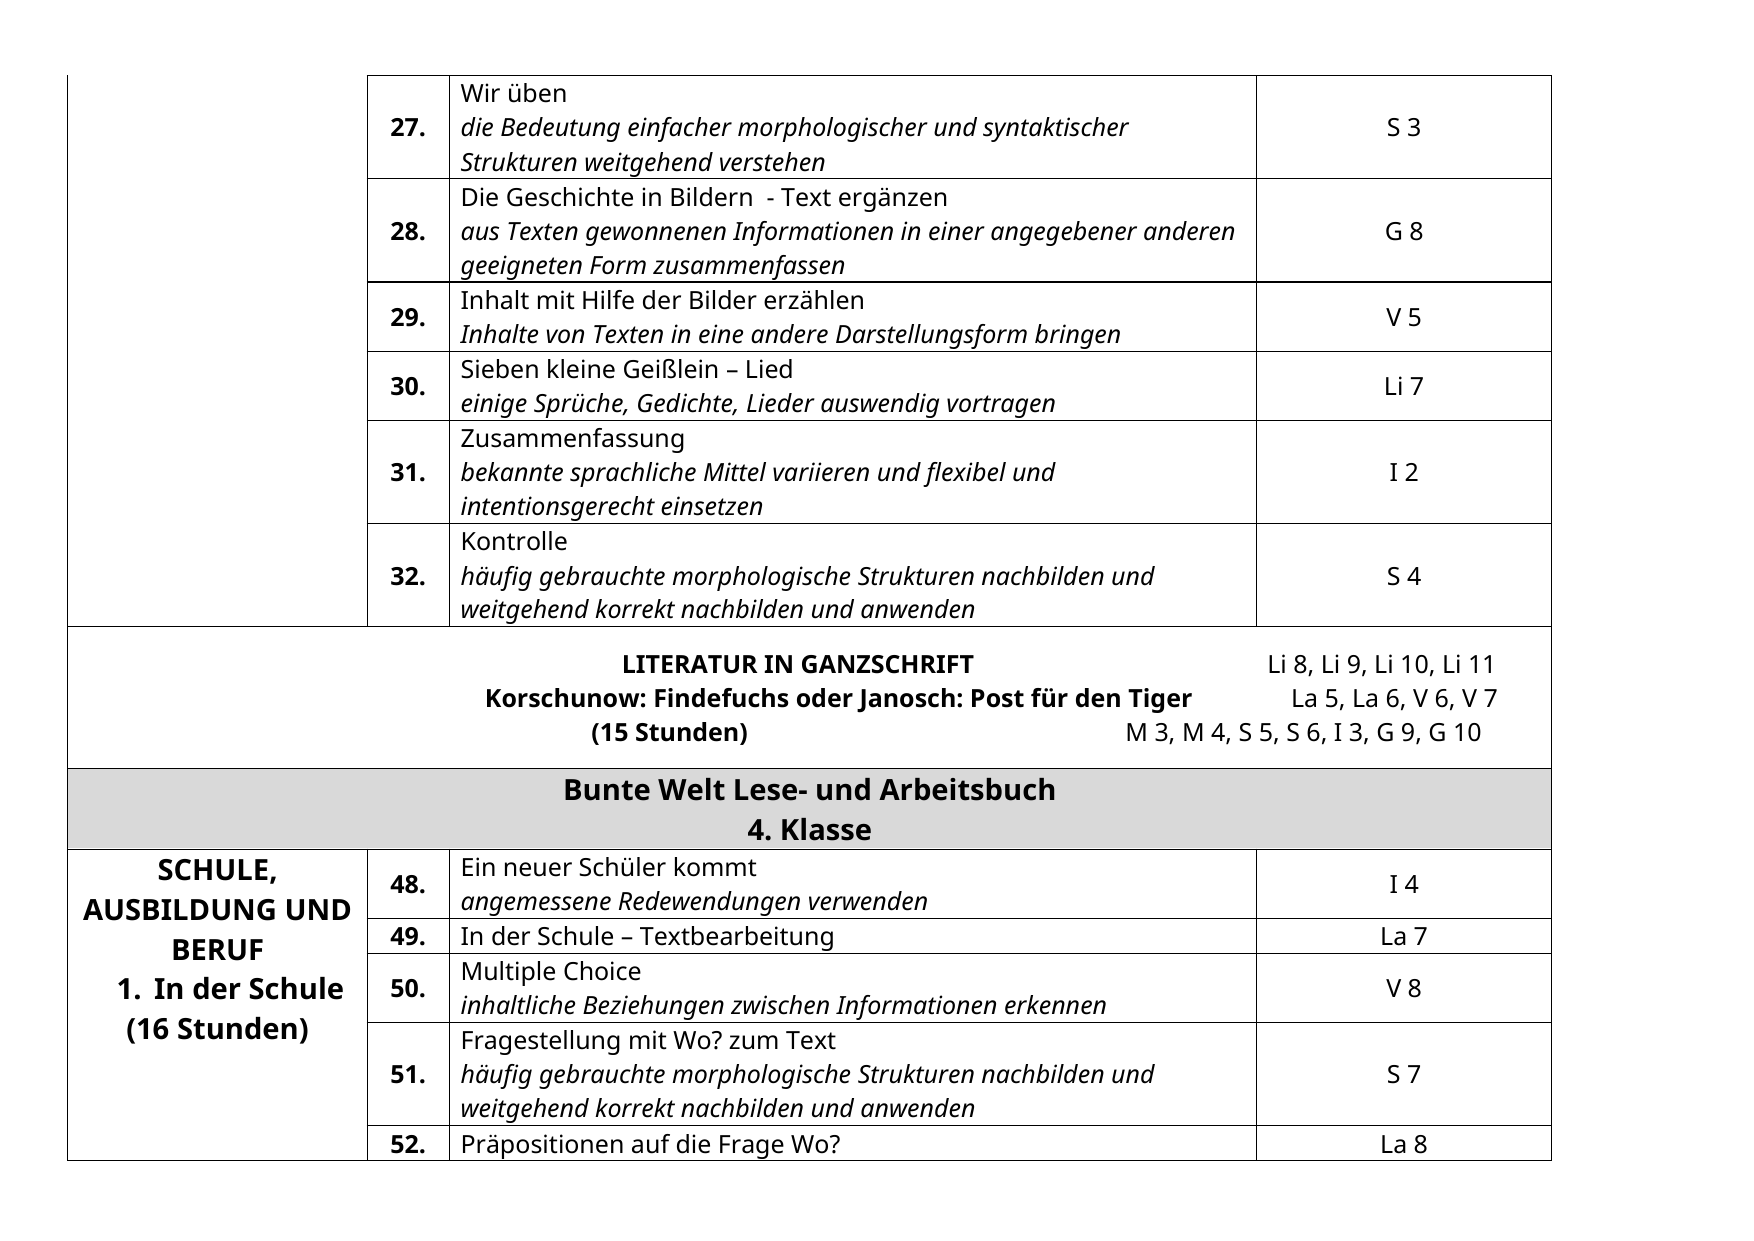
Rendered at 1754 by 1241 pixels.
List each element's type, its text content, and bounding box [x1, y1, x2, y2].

table_cell 30. [368, 352, 449, 420]
table_cell 49. [368, 919, 449, 953]
table_cell SCHULE, AUSBILDUNG UND BERUF In der Schule (16 Stunden) [68, 850, 367, 1160]
table_cell S 7 [1257, 1023, 1551, 1125]
table_cell I 4 [1257, 850, 1551, 918]
table_cell In der Schule – Textbearbeitung [450, 919, 1256, 953]
table_cell V 8 [1257, 954, 1551, 1022]
table_cell 28. [368, 179, 449, 281]
table_cell Sieben kleine Geißlein – Lied einige Sprüche, Gedichte, Lieder auswendig vortragen [450, 352, 1256, 420]
table_cell S 3 [1257, 76, 1551, 178]
table_cell 48. [368, 850, 449, 918]
table_cell V 5 [1257, 283, 1551, 351]
table_cell 32. [368, 524, 449, 626]
table_cell LITERATUR IN GANZSCHRIFT Li 8, Li 9, Li 10, Li 11 Korschunow: Findefuchs oder Janosch: Post für den Tiger La 5, La 6, V 6, V 7 (15 Stunden) M 3, M 4, S 5, S 6, I 3, G 9, G 10 [68, 627, 1551, 768]
table_cell Ein neuer Schüler kommt angemessene Redewendungen verwenden [450, 850, 1256, 918]
table_cell Multiple Choice inhaltliche Beziehungen zwischen Informationen erkennen [450, 954, 1256, 1022]
table_cell 50. [368, 954, 449, 1022]
table_cell Inhalt mit Hilfe der Bilder erzählen Inhalte von Texten in eine andere Darstellungsform bringen [450, 283, 1256, 351]
table_cell Kontrolle häufig gebrauchte morphologische Strukturen nachbilden und weitgehend korrekt nachbilden und anwenden [450, 524, 1256, 626]
table_cell I 2 [1257, 421, 1551, 523]
table_cell Wir üben die Bedeutung einfacher morphologischer und syntaktischer Strukturen weitgehend verstehen [450, 76, 1256, 178]
table_cell Zusammenfassung bekannte sprachliche Mittel variieren und flexibel und intentionsgerecht einsetzen [450, 421, 1256, 523]
table_cell Die Geschichte in Bildern - Text ergänzen aus Texten gewonnenen Informationen in einer angegebener anderen geeigneten Form zusammenfassen [450, 179, 1256, 281]
table_cell La 7 [1257, 919, 1551, 953]
table_cell Li 7 [1257, 352, 1551, 420]
table_cell Fragestellung mit Wo? zum Text häufig gebrauchte morphologische Strukturen nachbilden und weitgehend korrekt nachbilden und anwenden [450, 1023, 1256, 1125]
table_cell La 8 [1257, 1126, 1551, 1160]
table_cell Bunte Welt Lese- und Arbeitsbuch 4. Klasse [68, 769, 1551, 848]
table_cell 27. [368, 76, 449, 178]
table_cell S 4 [1257, 524, 1551, 626]
table_cell 51. [368, 1023, 449, 1125]
table_cell 52. [368, 1126, 449, 1160]
table_cell 29. [368, 283, 449, 351]
table_cell Präpositionen auf die Frage Wo? [450, 1126, 1256, 1160]
table_cell 31. [368, 421, 449, 523]
table_cell G 8 [1257, 179, 1551, 281]
